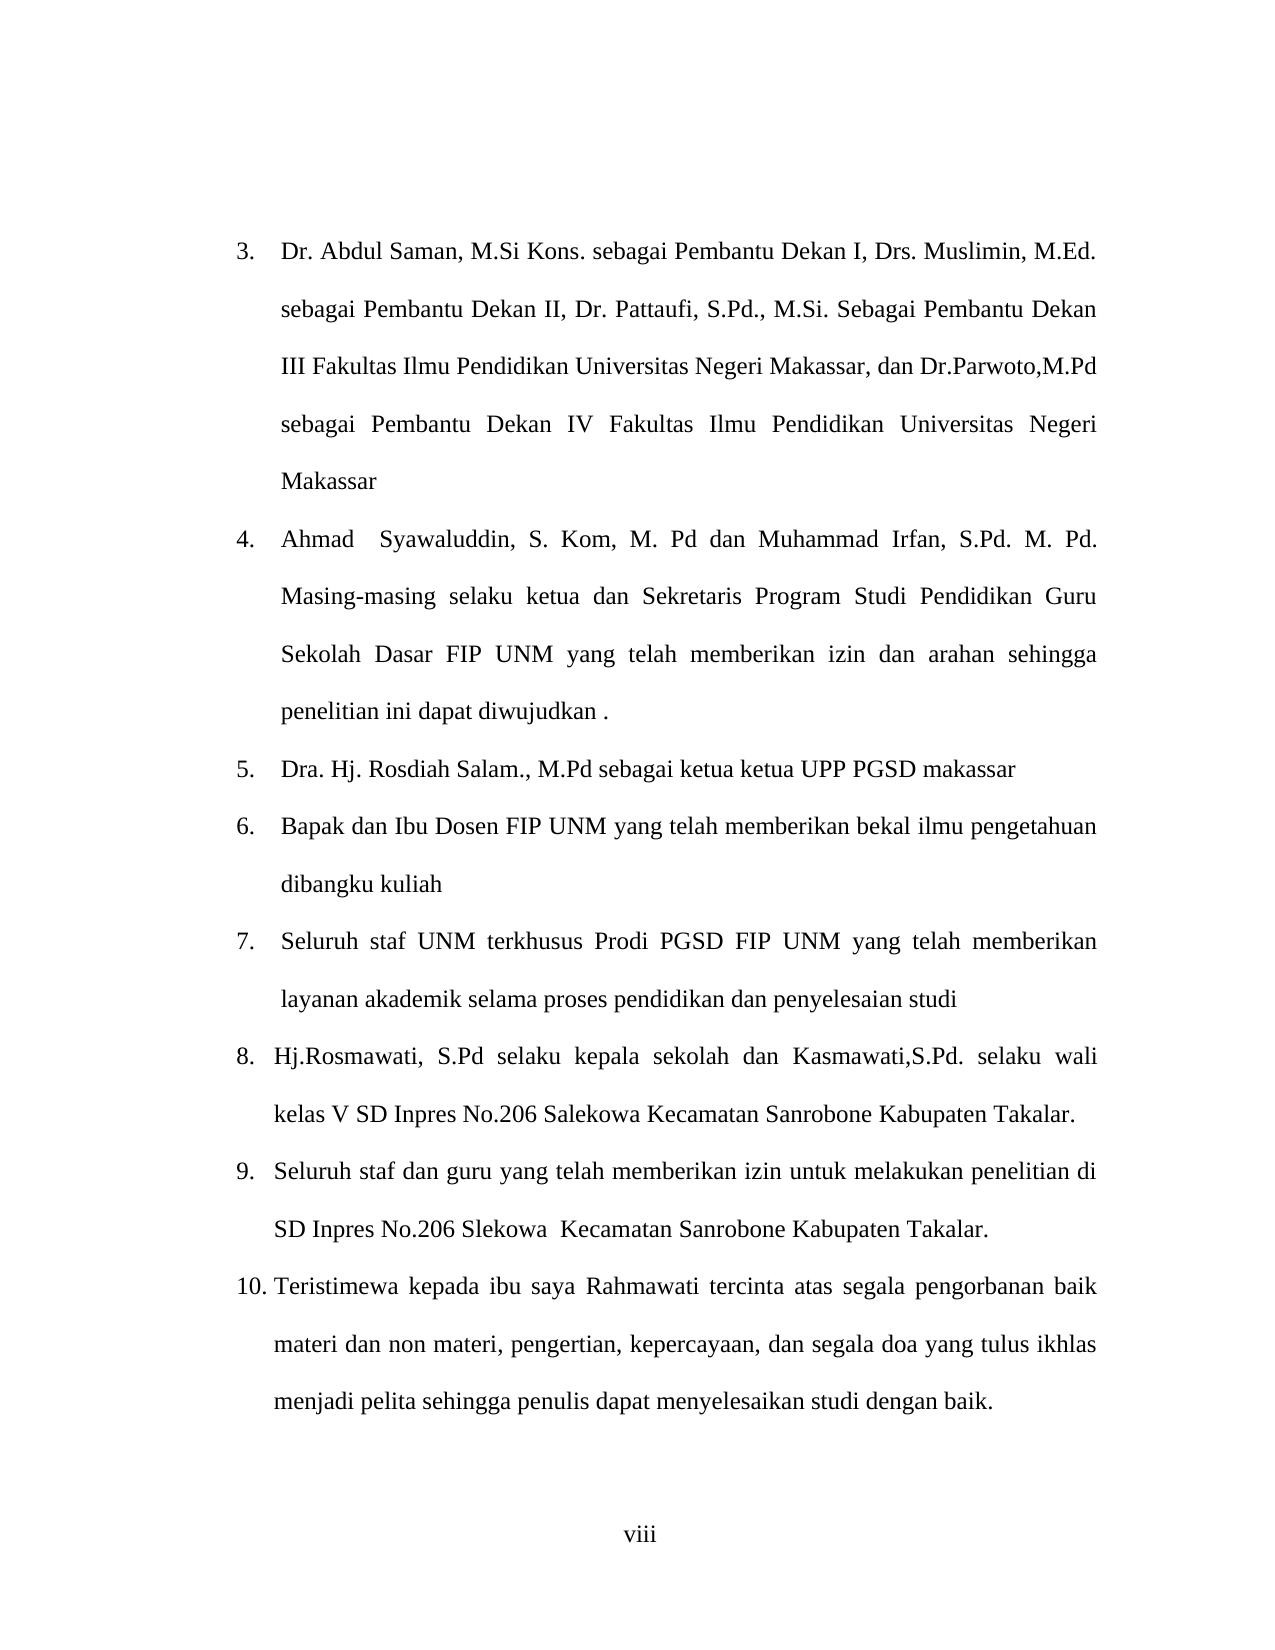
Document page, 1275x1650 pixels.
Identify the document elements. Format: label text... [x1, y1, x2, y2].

list Teristimewa kepada ibu saya Rahmawati tercinta atas segala pengorbanan baik materi dan non materi, pengertian, kepercayaan, dan segala doa yang tulus ikhlas menjadi pelita sehingga penulis dapat menyelesaikan studi dengan baik. [236, 1271, 1098, 1415]
list Dra. Hj. Rosdiah Salam., M.Pd sebagai ketua ketua UPP PGSD makassar [236, 754, 1098, 782]
list Seluruh staf dan guru yang telah memberikan izin untuk melakukan penelitian di SD Inpres No.206 Slekowa Kecamatan Sanrobone Kabupaten Takalar. [236, 1156, 1098, 1242]
list Ahmad Syawaluddin, S. Kom, M. Pd dan Muhammad Irfan, S.Pd. M. Pd. Masing-masing selaku ketua dan Sekretaris Program Studi Pendidikan Guru Sekolah Dasar FIP UNM yang telah memberikan izin dan arahan sehingga penelitian ini dapat diwujudkan . [236, 524, 1098, 725]
list Seluruh staf UNM terkhusus Prodi PGSD FIP UNM yang telah memberikan layanan akademik selama proses pendidikan dan penyelesaian studi [236, 926, 1098, 1012]
list Hj.Rosmawati, S.Pd selaku kepala sekolah dan Kasmawati,S.Pd. selaku wali kelas V SD Inpres No.206 Salekowa Kecamatan Sanrobone Kabupaten Takalar. [236, 1041, 1098, 1127]
list Dr. Abdul Saman, M.Si Kons. sebagai Pembantu Dekan I, Drs. Muslimin, M.Ed. sebagai Pembantu Dekan II, Dr. Pattaufi, S.Pd., M.Si. Sebagai Pembantu Dekan III Fakultas Ilmu Pendidikan Universitas Negeri Makassar, dan Dr.Parwoto,M.Pd sebagai Pembantu Dekan IV Fakultas Ilmu Pendidikan Universitas Negeri Makassar [236, 236, 1098, 495]
list Bapak dan Ibu Dosen FIP UNM yang telah memberikan bekal ilmu pengetahuan dibangku kuliah [236, 811, 1098, 897]
